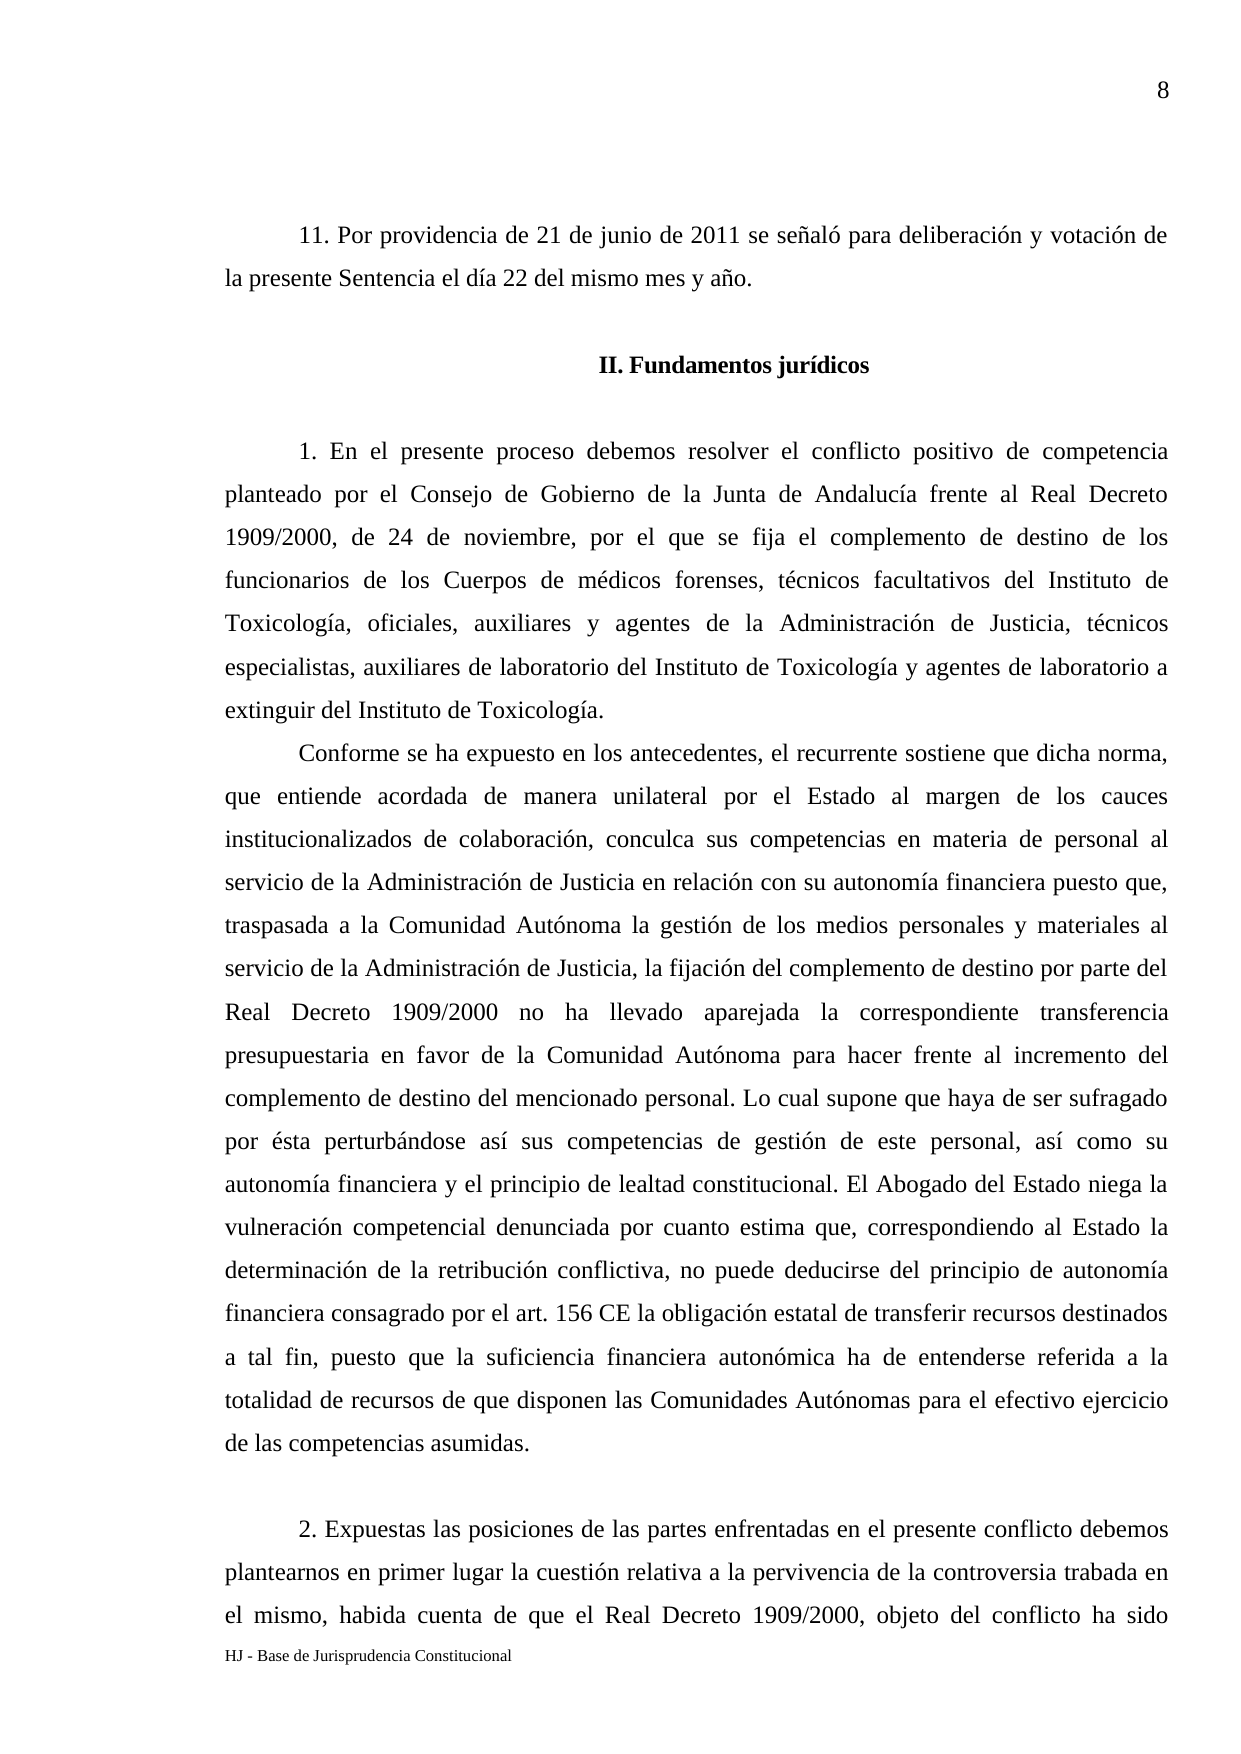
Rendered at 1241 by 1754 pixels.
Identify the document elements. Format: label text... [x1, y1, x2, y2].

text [224, 1514, 1169, 1629]
text Conforme se ha expuesto en los antecedentes, el recurrente sostiene que dicha norma, que entiende acordada de manera unilateral por el Estado al margen de los cauces institucionalizados de colaboración, conculca sus competencias en materia de personal al servicio de la Administración de Justicia en relación con su autonomía financiera puesto que, traspasada a la Comunidad Autónoma la gestión de los medios personales y materiales al servicio de la Administración de Justicia, la fijación del complemento de destino por parte del Real Decreto 1909/2000 no ha llevado aparejada la correspondiente transferencia presupuestaria en favor de la Comunidad Autónoma para hacer frente al incremento del complemento de destino del mencionado personal. Lo cual supone que haya de ser sufragado por ésta perturbándose así sus competencias de gestión de este personal, así como su autonomía financiera y el principio de lealtad constitucional. El Abogado del Estado niega la vulneración competencial denunciada por cuanto estima que, correspondiendo al Estado la determinación de la retribución conflictiva, no puede deducirse del principio de autonomía financiera consagrado por el art. 156 CE la obligación estatal de transferir recursos destinados a tal fin, puesto que la suficiencia financiera autonómica ha de entenderse referida a la totalidad de recursos de que disponen las Comunidades Autónomas para el efectivo ejercicio de las competencias asumidas. [224, 738, 1169, 1457]
subtitle II. Fundamentos jurídicos [224, 350, 1169, 378]
text 1. En el presente proceso debemos resolver el conflicto positivo de competencia planteado por el Consejo de Gobierno de la Junta de Andalucía frente al Real Decreto 1909/2000, de 24 de noviembre, por el que se fija el complemento de destino de los funcionarios de los Cuerpos de médicos forenses, técnicos facultativos del Instituto de Toxicología, oficiales, auxiliares y agentes de la Administración de Justicia, técnicos especialistas, auxiliares de laboratorio del Instituto de Toxicología y agentes de laboratorio a extinguir del Instituto de Toxicología. [224, 436, 1169, 723]
text 11. Por providencia de 21 de junio de 2011 se señaló para deliberación y votación de la presente Sentencia el día 22 del mismo mes y año. [224, 220, 1169, 292]
